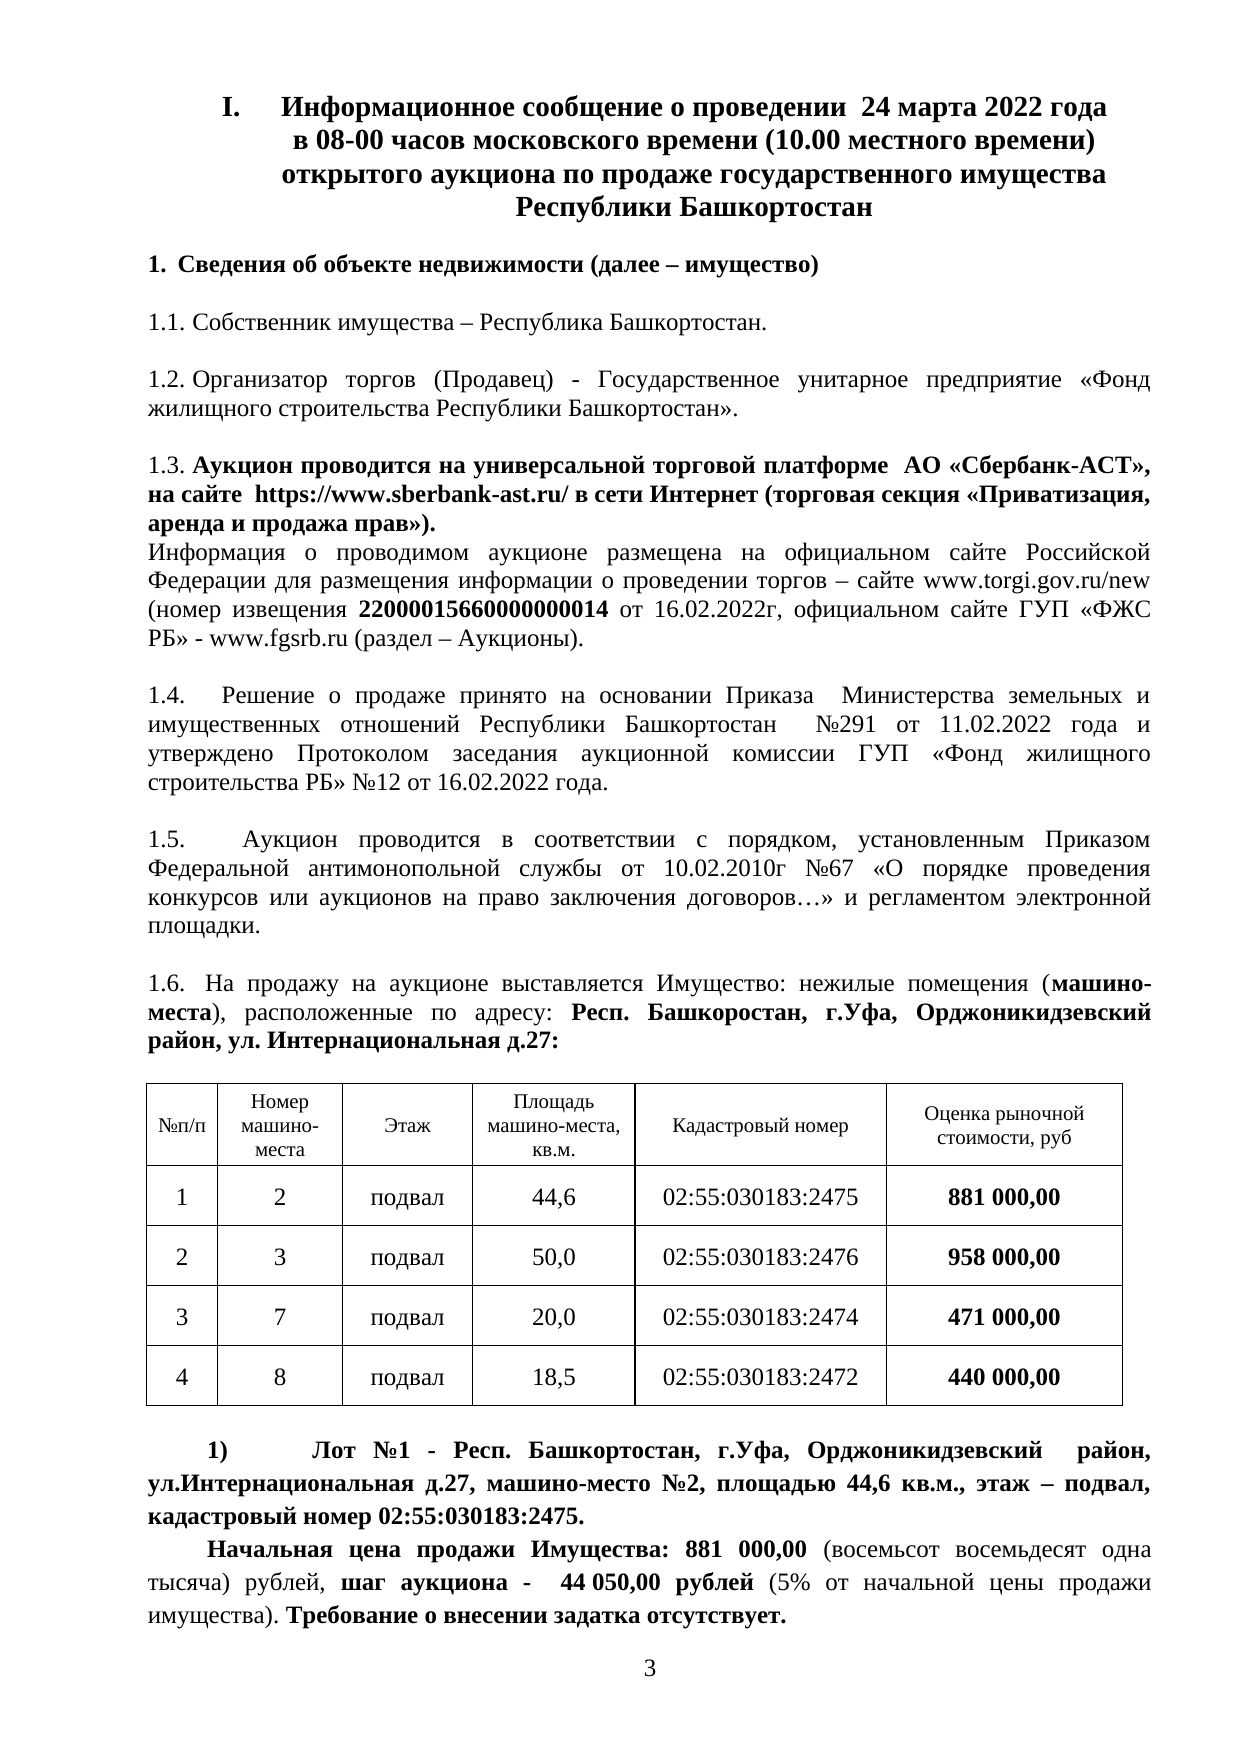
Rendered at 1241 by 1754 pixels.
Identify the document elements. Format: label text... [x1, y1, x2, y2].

list Организатор торгов (Продавец) - Государственное унитарное предприятие «Фонд жилищного строительства Республики Башкортостан». [148, 364, 1152, 422]
table_cell 7 [218, 1286, 342, 1345]
table_cell 02:55:030183:2476 [636, 1226, 886, 1285]
list Сведения об объекте недвижимости (далее – имущество) [148, 249, 1152, 278]
table_cell 881 000,00 [887, 1166, 1122, 1225]
table_cell 8 [218, 1346, 342, 1405]
table_cell подвал [343, 1286, 472, 1345]
table_cell 4 [147, 1346, 217, 1405]
table_cell подвал [343, 1226, 472, 1285]
table_header Этаж [343, 1084, 472, 1165]
list Информация о проводимом аукционе размещена на официальном сайте Российской Федерации для размещения информации о проведении торгов – сайте www.torgi.gov.ru/new (номер извещения 22000015660000000014 от 16.02.2022г, официальном сайте ГУП «ФЖС РБ» - www.fgsrb.ru (раздел – Аукционы). [148, 537, 1152, 652]
list Информационное сообщение о проведении 24 марта 2022 года [177, 89, 1152, 122]
list Лот №1 - Респ. Башкортостан, г.Уфа, Орджоникидзевский район, ул.Интернациональная д.27, машино-место №2, площадью 44,6 кв.м., этаж – подвал, кадастровый номер 02:55:030183:2475. [148, 1435, 1152, 1530]
table_cell 20,0 [473, 1286, 634, 1345]
table_cell подвал [343, 1166, 472, 1225]
table_cell 471 000,00 [887, 1286, 1122, 1345]
table_cell 1 [147, 1166, 217, 1225]
table_header Номер машино-места [218, 1084, 342, 1165]
table_cell 18,5 [473, 1346, 634, 1405]
table_cell 440 000,00 [887, 1346, 1122, 1405]
list Решение о продаже принято на основании Приказа Министерства земельных и имущественных отношений Республики Башкортостан №291 от 11.02.2022 года и утверждено Протоколом заседания аукционной комиссии ГУП «Фонд жилищного строительства РБ» №12 от 16.02.2022 года. [148, 680, 1152, 795]
list На продажу на аукционе выставляется Имущество: нежилые помещения (машино- места), расположенные по адресу: Респ. Башкоростан, г.Уфа, Орджоникидзевский район, ул. Интернациональная д.27: [148, 968, 1152, 1054]
table_cell 3 [218, 1226, 342, 1285]
list Аукцион проводится в соответствии с порядком, установленным Приказом Федеральной антимонопольной службы от 10.02.2010г №67 «О порядке проведения конкурсов или аукционов на право заключения договоров…» и регламентом электронной площадки. [148, 824, 1152, 939]
table_header Площадь машино-места, кв.м. [473, 1084, 634, 1165]
table_header Кадастровый номер [636, 1084, 886, 1165]
table_cell 2 [218, 1166, 342, 1225]
table_cell 02:55:030183:2472 [636, 1346, 886, 1405]
table_cell 02:55:030183:2475 [636, 1166, 886, 1225]
list Аукцион проводится на универсальной торговой платформе АО «Сбербанк-АСТ», на сайте https://www.sberbank-ast.ru/ в сети Интернет (торговая секция «Приватизация, аренда и продажа прав»). [148, 450, 1152, 537]
table_cell 02:55:030183:2474 [636, 1286, 886, 1345]
table_header №п/п [147, 1084, 217, 1165]
table_cell 44,6 [473, 1166, 634, 1225]
table_cell 958 000,00 [887, 1226, 1122, 1285]
table_header Оценка рыночной стоимости, руб [887, 1084, 1122, 1165]
table_cell 50,0 [473, 1226, 634, 1285]
list Собственник имущества – Республика Башкортостан. [148, 307, 1152, 335]
table_cell 2 [147, 1226, 217, 1285]
table_cell 3 [147, 1286, 217, 1345]
table_cell подвал [343, 1346, 472, 1405]
list в 08-00 часов московского времени (10.00 местного времени) открытого аукциона по продаже государственного имущества Республики Башкортостан [236, 122, 1152, 223]
text Начальная цена продажи Имущества: 881 000,00 (восемьсот восемьдесят одна тысяча) рублей, шаг аукциона - 44 050,00 рублей (5% от начальной цены продажи имущества). Требование о внесении задатка отсутствует. [148, 1534, 1152, 1629]
